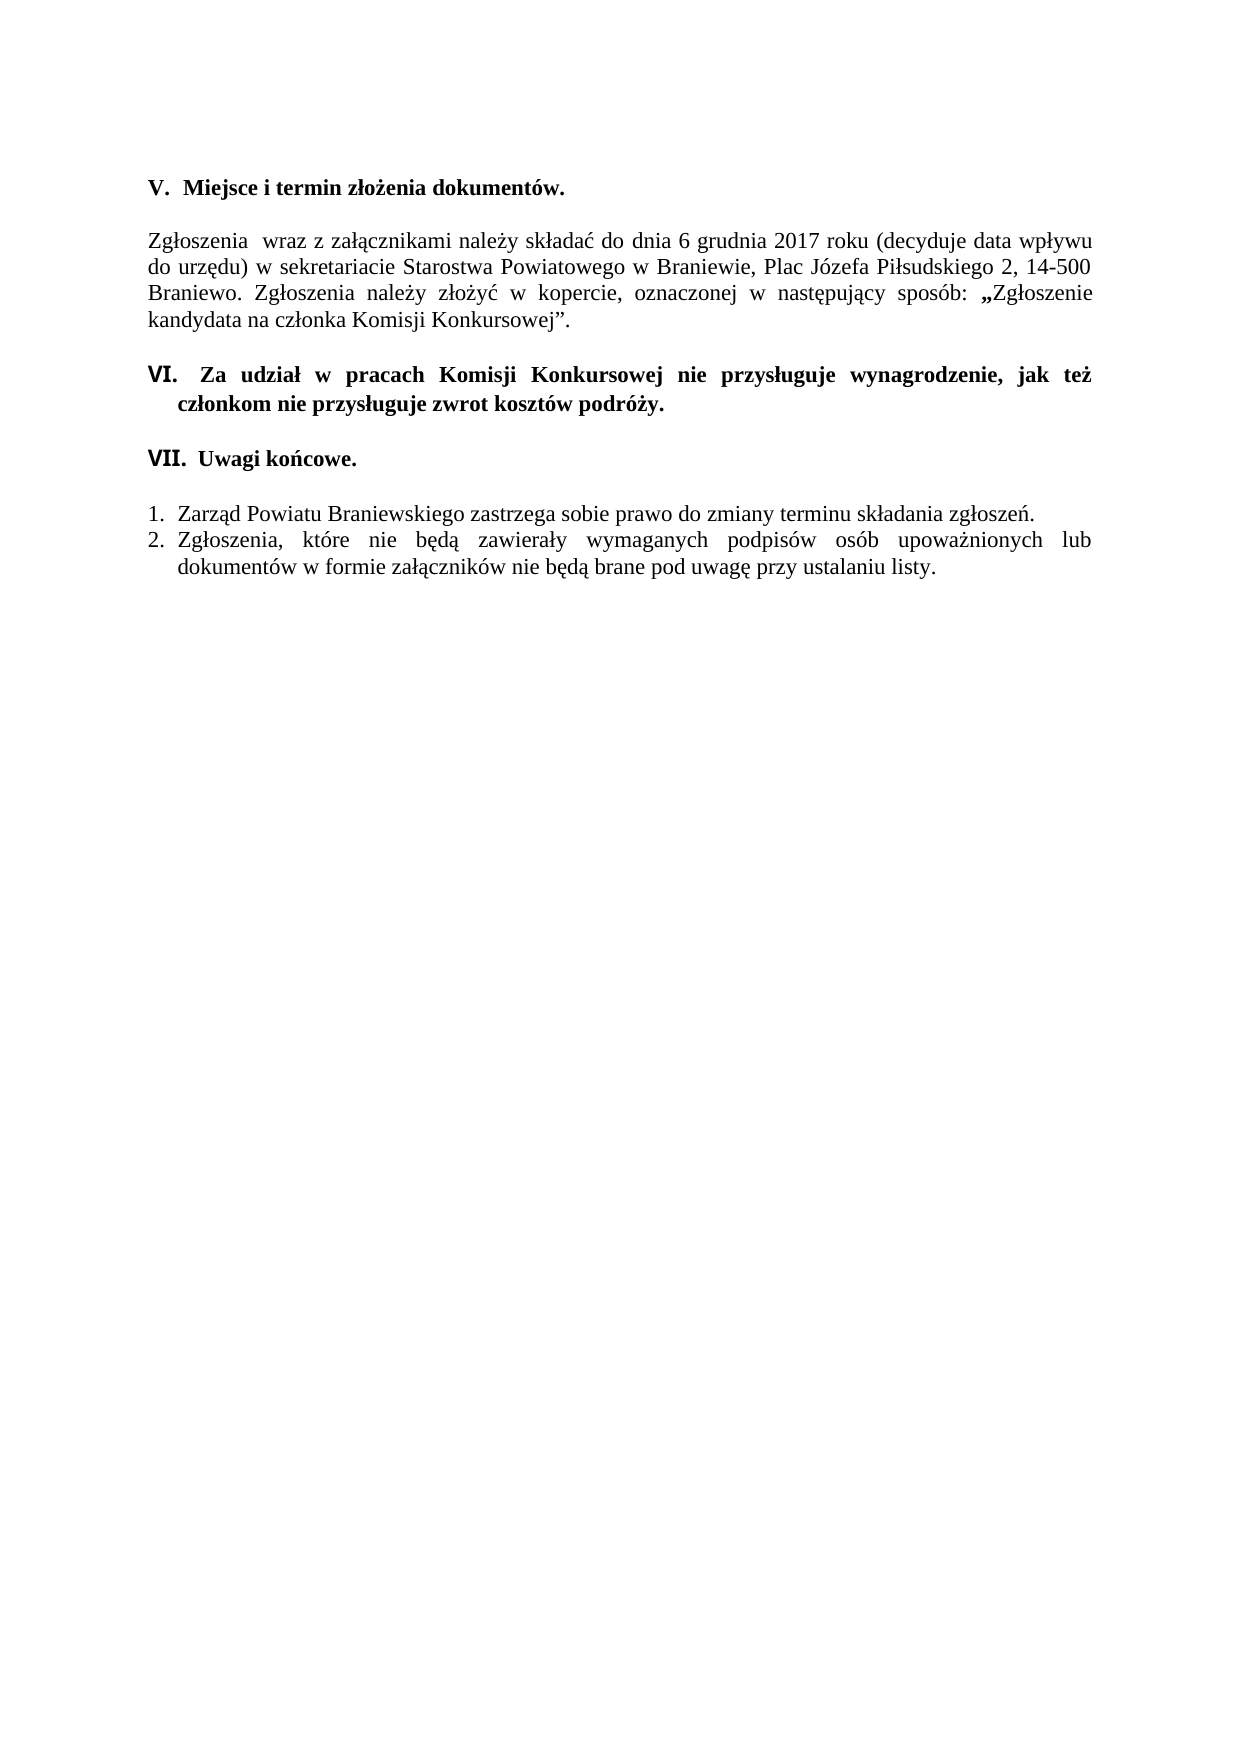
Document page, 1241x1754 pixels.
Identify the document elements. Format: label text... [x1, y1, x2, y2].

text Zgłoszenia wraz z załącznikami należy składać do dnia 6 grudnia 2017 roku (decyduje data wpływu do urzędu) w sekretariacie Starostwa Powiatowego w Braniewie, Plac Józefa Piłsudskiego 2, 14-500 Braniewo. Zgłoszenia należy złożyć w kopercie, oznaczonej w następujący sposób: „Zgłoszenie kandydata na członka Komisji Konkursowej”. [148, 227, 1093, 332]
list Uwagi końcowe. [148, 442, 1093, 474]
list Zgłoszenia, które nie będą zawierały wymaganych podpisów osób upoważnionych lub dokumentów w formie załączników nie będą brane pod uwagę przy ustalaniu listy. [148, 526, 1093, 579]
list Za udział w pracach Komisji Konkursowej nie przysługuje wynagrodzenie, jak też członkom nie przysługuje zwrot kosztów podróży. [148, 358, 1093, 416]
list Zarząd Powiatu Braniewskiego zastrzega sobie prawo do zmiany terminu składania zgłoszeń. [148, 500, 1093, 526]
list Miejsce i termin złożenia dokumentów. [148, 174, 1093, 200]
